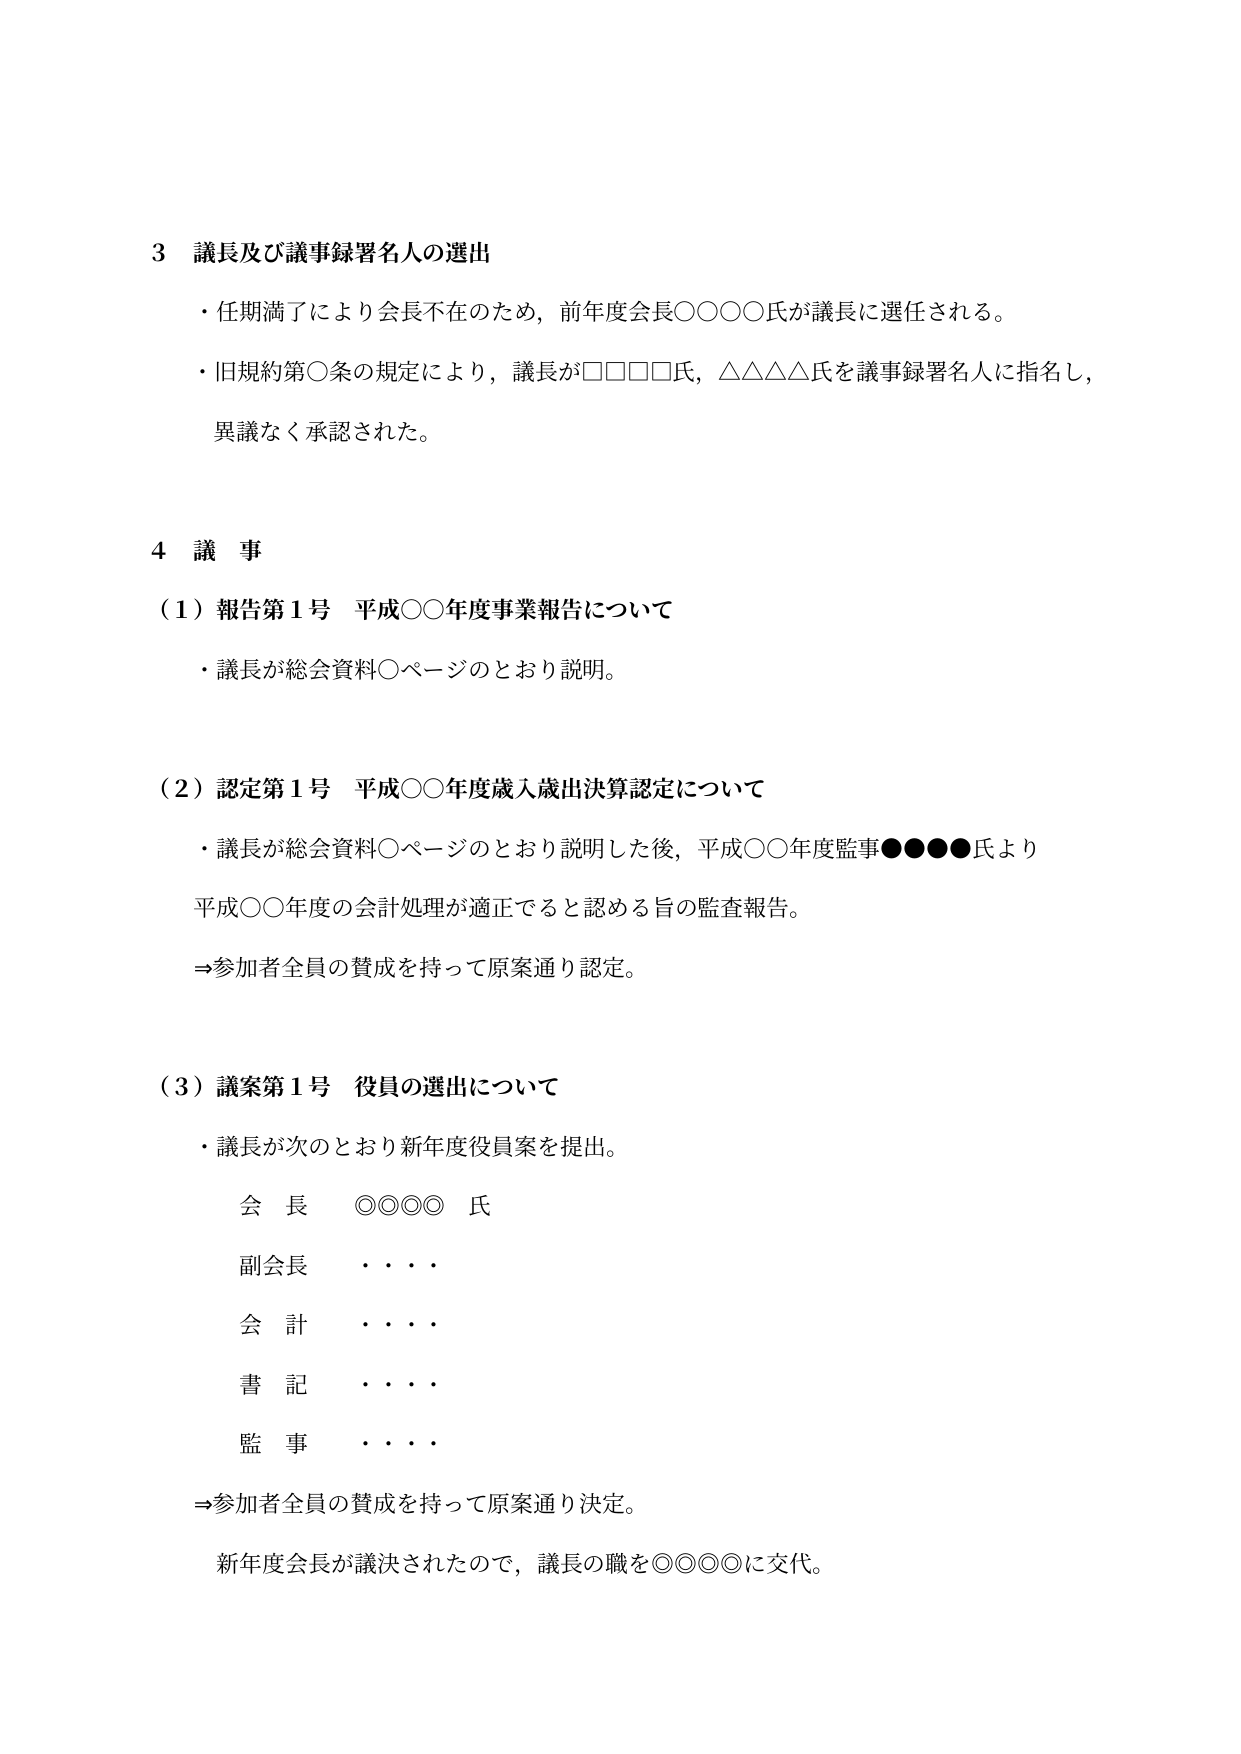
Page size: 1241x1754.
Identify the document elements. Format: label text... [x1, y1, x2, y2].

text ・議長が総会資料○ページのとおり説明した後，平成○○年度監事●●●●氏より [148, 817, 1092, 877]
text ・議長が総会資料○ページのとおり説明。 [148, 639, 1092, 698]
text 会 計 ・・・・ [148, 1294, 1092, 1354]
text ⇒参加者全員の賛成を持って原案通り認定。 [148, 937, 1092, 996]
text 異議なく承認された。 [213, 400, 1092, 460]
text 平成○○年度の会計処理が適正でると認める旨の監査報告。 [148, 877, 1092, 937]
text ⇒参加者全員の賛成を持って原案通り決定。 [148, 1473, 1092, 1532]
text 書 記 ・・・・ [148, 1354, 1092, 1413]
text 新年度会長が議決されたので，議長の職を◎◎◎◎に交代。 [148, 1532, 1092, 1592]
text ・任期満了により会長不在のため，前年度会長○○○○氏が議長に選任される。 [148, 281, 1092, 341]
text ・旧規約第○条の規定により，議長が□□□□氏，△△△△氏を議事録署名人に指名し， [191, 341, 1092, 400]
text 会 長 ◎◎◎◎ 氏 [148, 1175, 1092, 1234]
text ・議長が次のとおり新年度役員案を提出。 [148, 1115, 1092, 1175]
text 副会長 ・・・・ [148, 1234, 1092, 1294]
text （１）報告第１号 平成○○年度事業報告について [148, 579, 1092, 639]
text （２）認定第１号 平成○○年度歳入歳出決算認定について [148, 758, 1092, 817]
text 監 事 ・・・・ [148, 1413, 1092, 1473]
text ３ 議長及び議事録署名人の選出 [148, 222, 1092, 281]
text ４ 議 事 [148, 519, 1092, 579]
text （３）議案第１号 役員の選出について [148, 1056, 1092, 1115]
